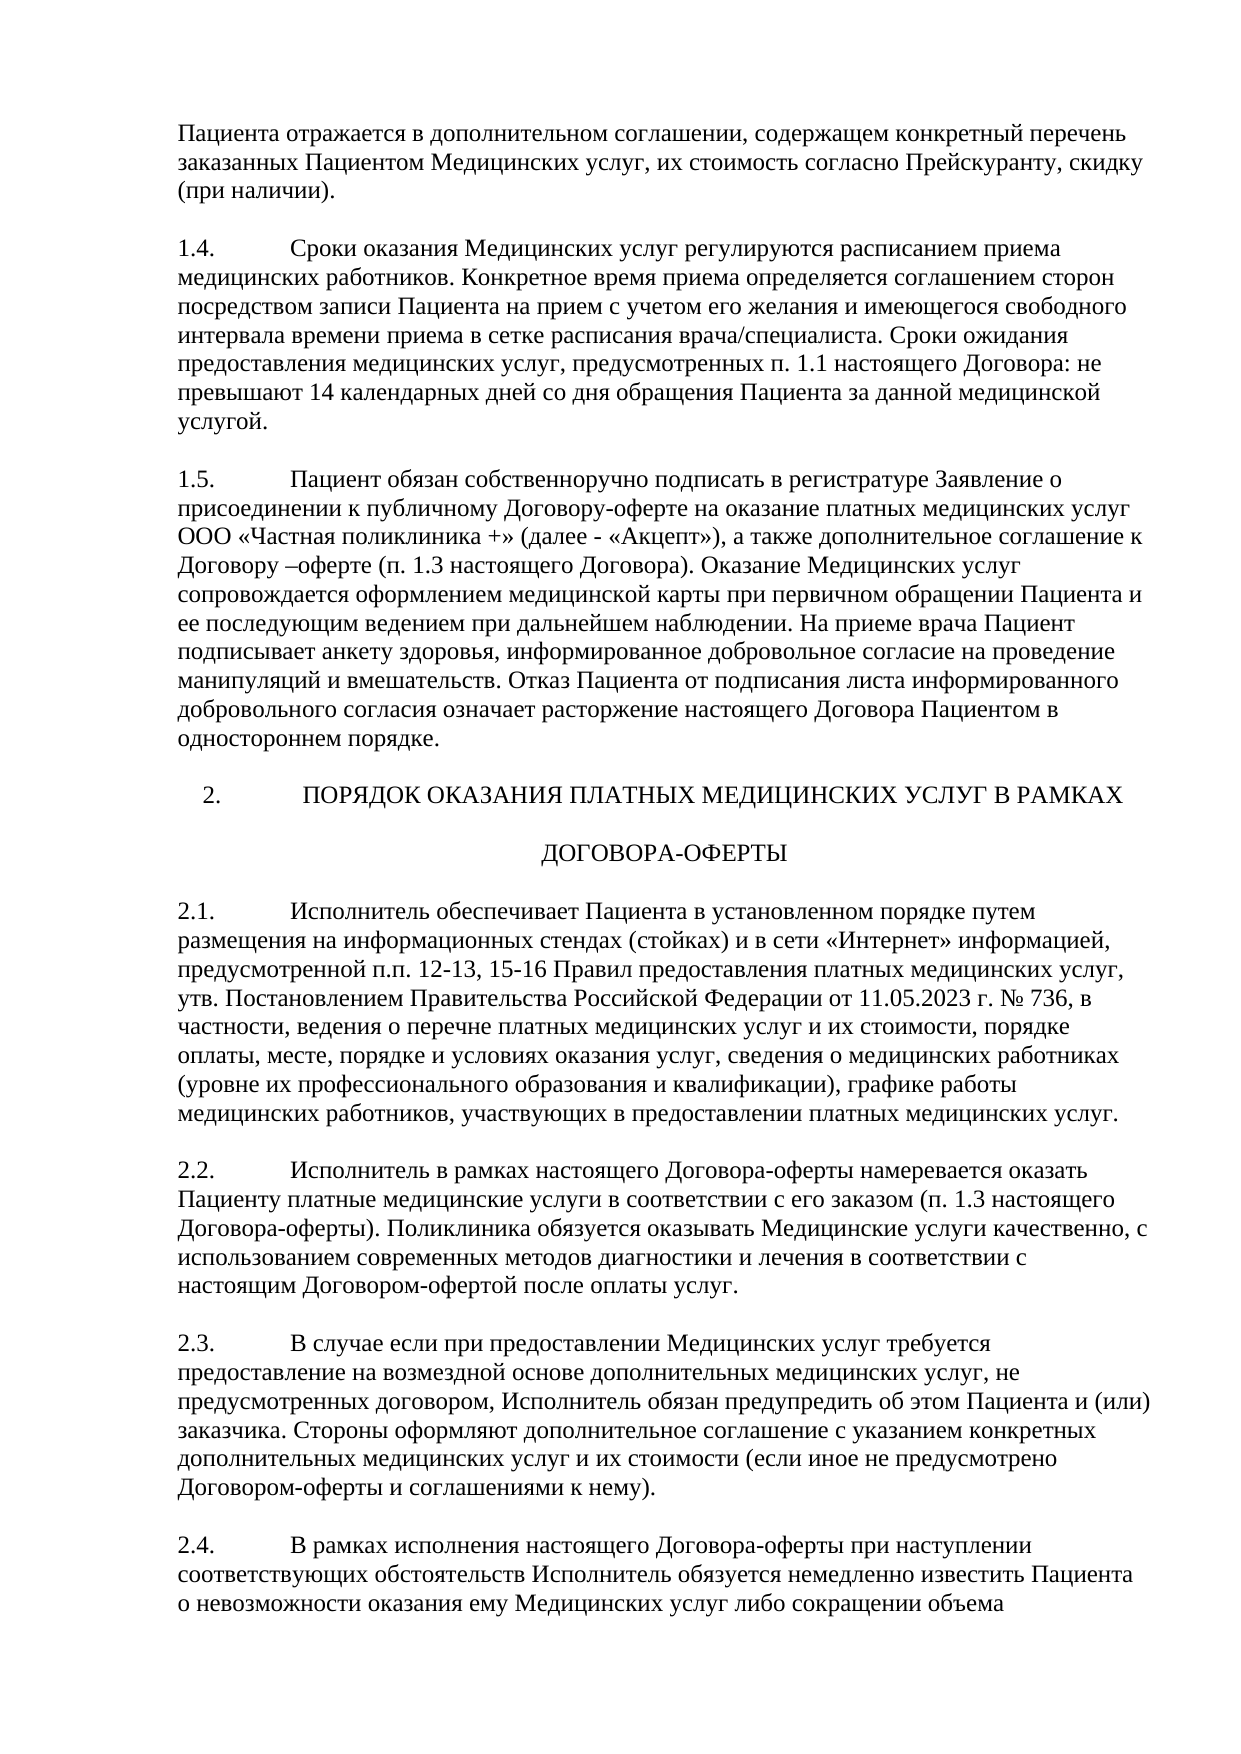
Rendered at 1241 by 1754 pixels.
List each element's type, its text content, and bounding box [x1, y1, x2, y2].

text 1.4. Сроки оказания Медицинских услуг регулируются расписанием приема медицинских работников. Конкретное время приема определяется соглашением сторон посредством записи Пациента на прием с учетом его желания и имеющегося свободного интервала времени приема в сетке расписания врача/специалиста. Сроки ожидания предоставления медицинских услуг, предусмотренных п. 1.1 настоящего Договора: не превышают 14 календарных дней со дня обращения Пациента за данной медицинской услугой. [177, 233, 1152, 435]
text 2.1. Исполнитель обеспечивает Пациента в установленном порядке путем размещения на информационных стендах (стойках) и в сети «Интернет» информацией, предусмотренной п.п. 12-13, 15-16 Правил предоставления платных медицинских услуг, утв. Постановлением Правительства Российской Федерации от 11.05.2023 г. № 736, в частности, ведения о перечне платных медицинских услуг и их стоимости, порядке оплаты, месте, порядке и условиях оказания услуг, сведения о медицинских работниках (уровне их профессионального образования и квалификации), графике работы медицинских работников, участвующих в предоставлении платных медицинских услуг. [177, 896, 1152, 1126]
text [177, 118, 1152, 204]
text ДОГОВОРА-ОФЕРТЫ [177, 838, 1152, 867]
text 2.3. В случае если при предоставлении Медицинских услуг требуется предоставление на возмездной основе дополнительных медицинских услуг, не предусмотренных договором, Исполнитель обязан предупредить об этом Пациента и (или) заказчика. Стороны оформляют дополнительное соглашение с указанием конкретных дополнительных медицинских услуг и их стоимости (если иное не предусмотрено Договором-оферты и соглашениями к нему). [177, 1328, 1152, 1501]
text 1.5. Пациент обязан собственноручно подписать в регистратуре Заявление о присоединении к публичному Договору-оферте на оказание платных медицинских услуг ООО «Частная поликлиника +» (далее - «Акцепт»), а также дополнительное соглашение к Договору –оферте (п. 1.3 настоящего Договора). Оказание Медицинских услуг сопровождается оформлением медицинской карты при первичном обращении Пациента и ее последующим ведением при дальнейшем наблюдении. На приеме врача Пациент подписывает анкету здоровья, информированное добровольное согласие на проведение манипуляций и вмешательств. Отказ Пациента от подписания листа информированного добровольного согласия означает расторжение настоящего Договора Пациентом в одностороннем порядке. [177, 464, 1152, 751]
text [177, 1530, 1152, 1616]
text 2.2. Исполнитель в рамках настоящего Договора-оферты намеревается оказать Пациенту платные медицинские услуги в соответствии с его заказом (п. 1.3 настоящего Договора-оферты). Поликлиника обязуется оказывать Медицинские услуги качественно, с использованием современных методов диагностики и лечения в соответствии с настоящим Договором-офертой после оплаты услуг. [177, 1156, 1152, 1299]
text 2. ПОРЯДОК ОКАЗАНИЯ ПЛАТНЫХ МЕДИЦИНСКИХ УСЛУГ В РАМКАХ [177, 781, 1152, 809]
